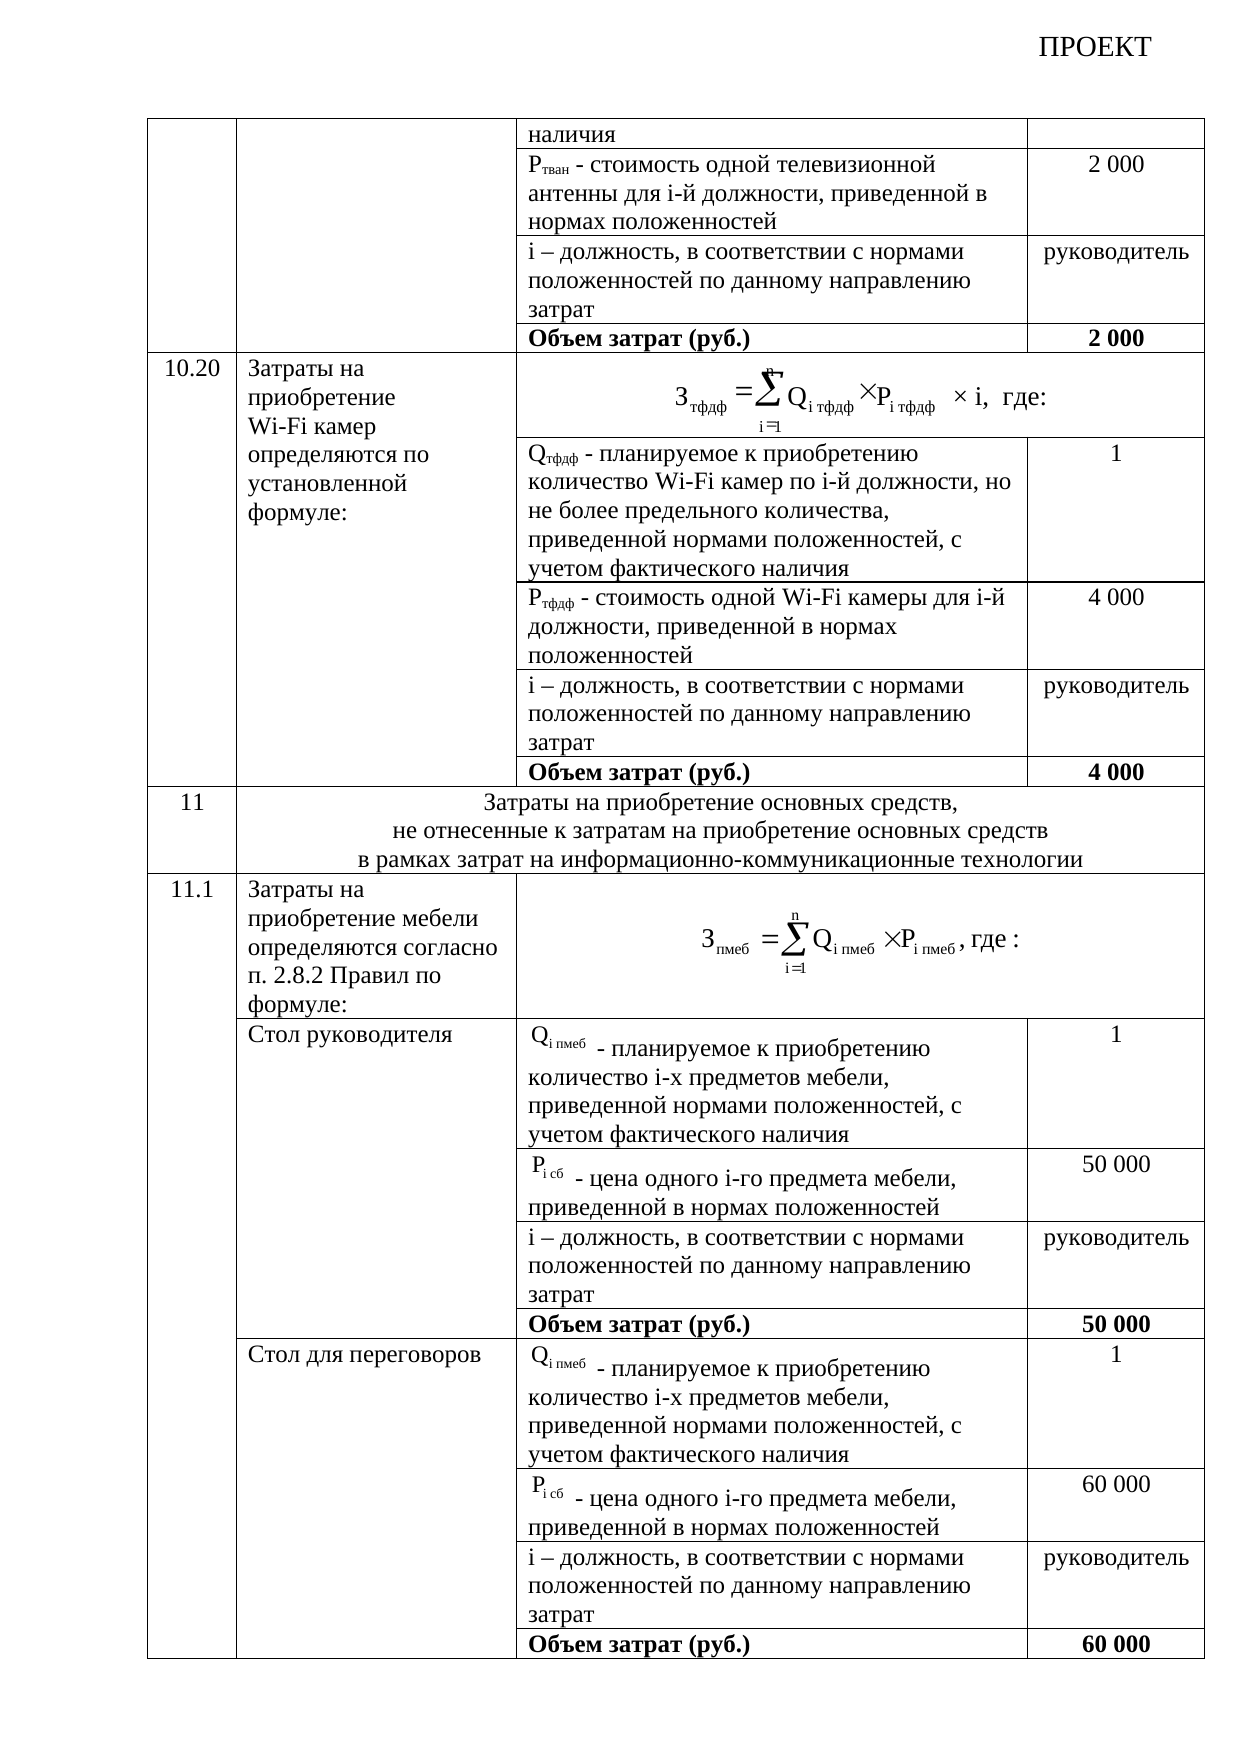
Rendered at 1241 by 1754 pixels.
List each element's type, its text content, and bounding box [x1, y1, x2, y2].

table_cell Ртфдф - стоимость одной Wi-Fi камеры для i-й должности, приведенной в нормах положенностей [517, 583, 1027, 669]
table_cell 1 [1028, 119, 1204, 148]
table_cell руководитель [1028, 236, 1204, 322]
table_cell i – должность, в соответствии с нормами положенностей по данному направлению затрат [517, 236, 1027, 322]
table_cell i – должность, в соответствии с нормами положенностей по данному направлению затрат [517, 1222, 1027, 1308]
table_cell Ртван - стоимость одной телевизионной антенны для i-й должности, приведенной в нормах положенностей [517, 149, 1027, 235]
table_cell i – должность, в соответствии с нормами положенностей по данному направлению затрат [517, 1542, 1027, 1628]
table_cell Затраты на приобретение мебели определяются согласно п. 2.8.2 Правил по формуле: [237, 874, 516, 1018]
table_cell Объем затрат (руб.) [517, 757, 1027, 786]
table_cell Объем затрат (руб.) [517, 1629, 1027, 1658]
table_cell 50 000 [1028, 1149, 1204, 1221]
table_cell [517, 119, 1027, 148]
table_cell [517, 874, 1204, 1018]
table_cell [517, 1469, 1027, 1541]
table_cell 60 000 [1028, 1629, 1204, 1658]
table_cell 2 000 [1028, 149, 1204, 235]
table_cell 4 000 [1028, 757, 1204, 786]
table_cell [517, 353, 1204, 437]
table_cell - планируемое к приобретению количество i-х предметов мебели, приведенной нормами положенностей, с учетом фактического наличия [517, 1019, 1027, 1148]
table_cell 60 000 [1028, 1469, 1204, 1541]
table_cell Стол для переговоров [237, 1339, 516, 1658]
table_cell Затраты на приобретение Wi-Fi камер определяются по установленной формуле: [237, 353, 516, 786]
table_cell 1 [1028, 1019, 1204, 1148]
table_cell - цена одного i-го предмета мебели, приведенной в нормах положенностей [517, 1149, 1027, 1221]
table_cell 11.1 [148, 874, 236, 1658]
table_cell 1 [1028, 438, 1204, 581]
table_cell 1 [1028, 1339, 1204, 1468]
table_cell 11 [148, 787, 236, 873]
table_cell i – должность, в соответствии с нормами положенностей по данному направлению затрат [517, 670, 1027, 756]
table_cell 50 000 [1028, 1309, 1204, 1338]
table_cell - планируемое к приобретению количество i-х предметов мебели, приведенной нормами положенностей, с учетом фактического наличия [517, 1339, 1027, 1468]
table_cell Затраты на приобретение основных средств, не отнесенные к затратам на приобретение основных средств в рамках затрат на информационно-коммуникационные технологии [237, 787, 1204, 873]
table_cell 10.20 [148, 353, 236, 786]
table_cell руководитель [1028, 1542, 1204, 1628]
table_cell Объем затрат (руб.) [517, 1309, 1027, 1338]
table_cell Стол руководителя [237, 1019, 516, 1338]
table_cell руководитель [1028, 1222, 1204, 1308]
table_cell 2 000 [1028, 324, 1204, 352]
table_cell руководитель [1028, 670, 1204, 756]
table_cell 4 000 [1028, 583, 1204, 669]
table_cell Объем затрат (руб.) [517, 324, 1027, 352]
table_cell Qтфдф - планируемое к приобретению количество Wi-Fi камер по i-й должности, но не более предельного количества, приведенной нормами положенностей, с учетом фактического наличия [517, 438, 1027, 581]
